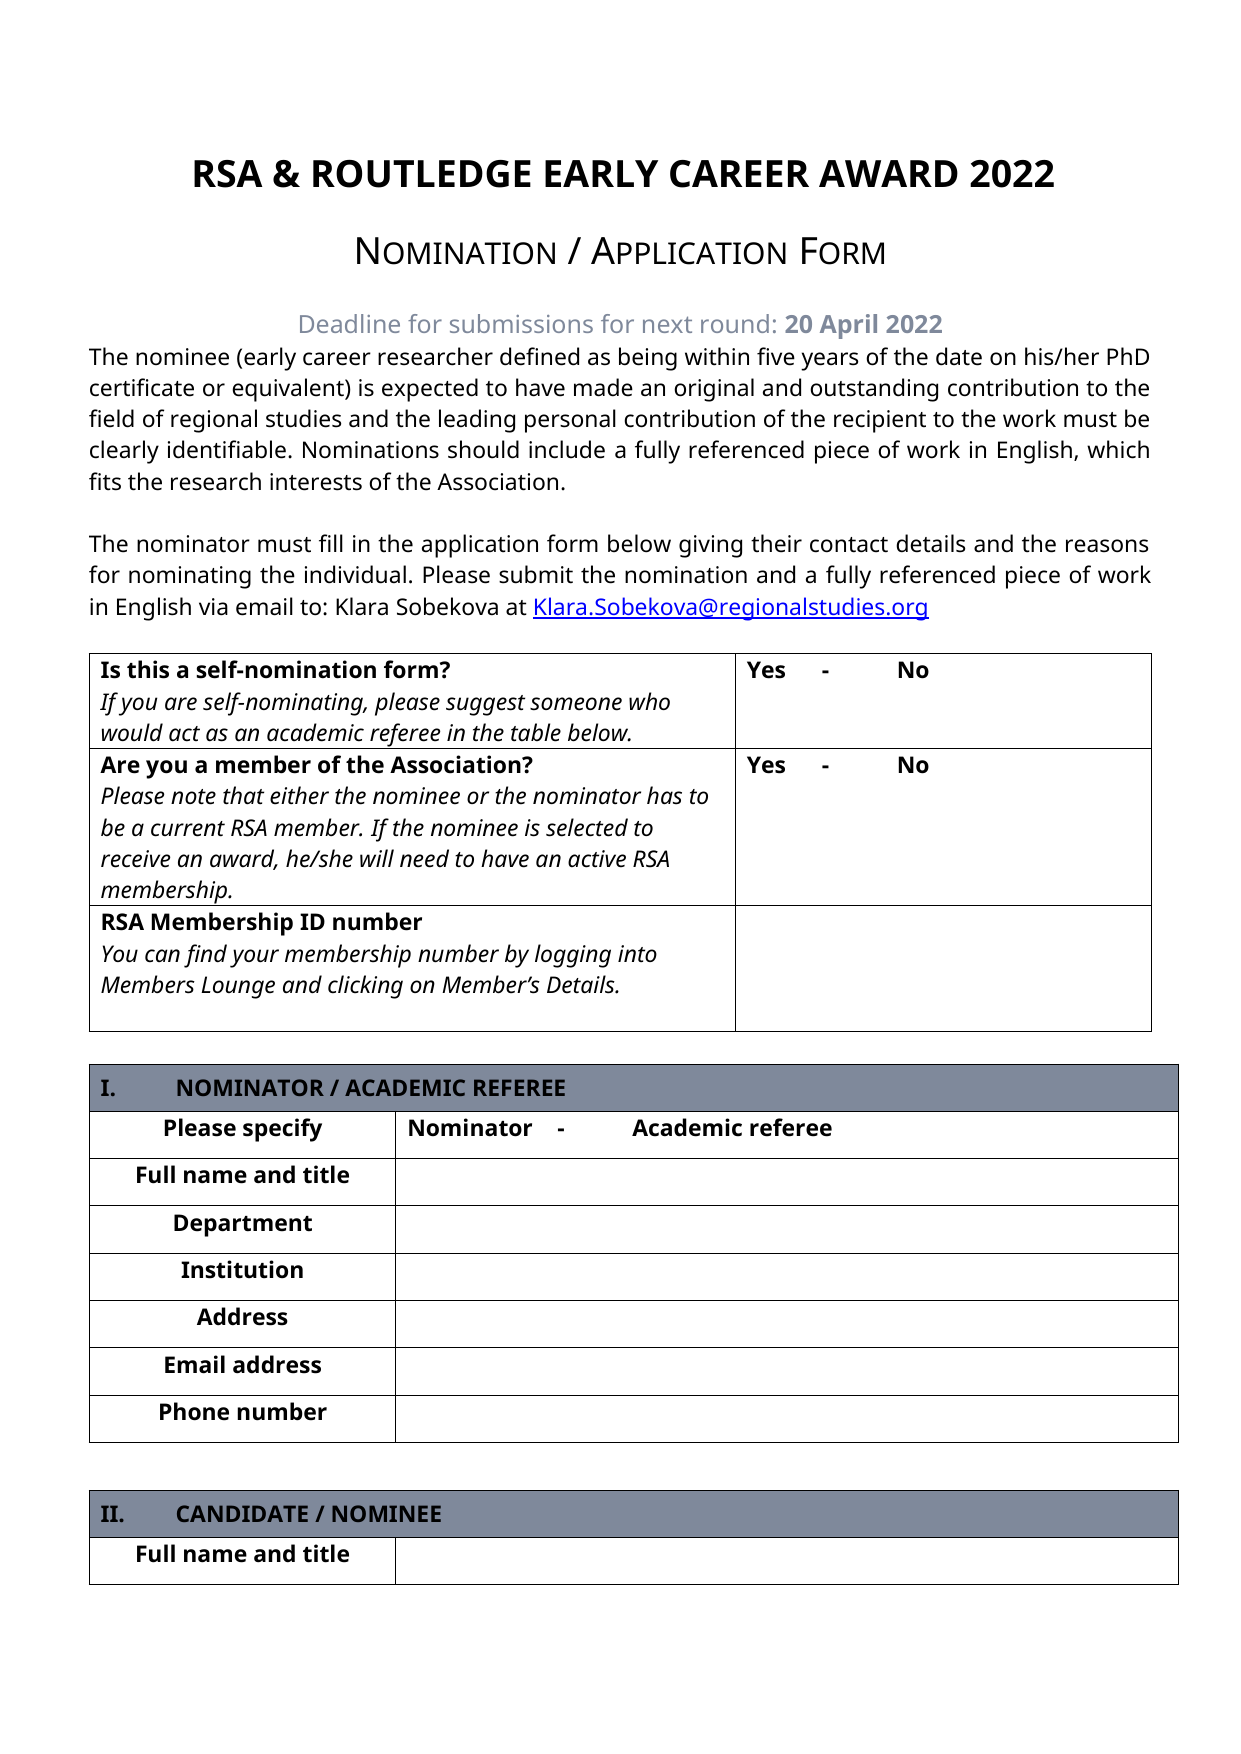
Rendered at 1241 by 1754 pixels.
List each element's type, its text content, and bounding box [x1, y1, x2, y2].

table_header Is this a self-nomination form? If you are self-nominating, please suggest someone who would act as an academic referee in the table below. [90, 654, 735, 748]
table_cell RSA Membership ID number You can find your membership number by logging into Members Lounge and clicking on Member’s Details. [90, 906, 735, 1031]
table_cell Institution [90, 1254, 395, 1300]
table_cell Full name and title [90, 1159, 395, 1205]
text Deadline for submissions for next round: 20 April 2022 [89, 307, 1152, 341]
table_cell Are you a member of the Association? Please note that either the nominee or the nominator has to be a current RSA member. If the nominee is selected to receive an award, he/she will need to have an active RSA membership. [90, 749, 735, 905]
table_cell Department [90, 1206, 395, 1253]
table_cell Email address [90, 1348, 395, 1394]
table_cell Address [90, 1301, 395, 1347]
table_header II. CANDIDATE / NOMINEE [90, 1491, 1178, 1537]
table_cell [396, 1301, 1178, 1347]
table_cell [396, 1159, 1178, 1205]
table_cell Nominator - Academic referee [396, 1112, 1178, 1158]
text RSA & ROUTLEDGE EARLY CAREER AWARD 2022 [89, 148, 1152, 199]
table_cell Please specify [90, 1112, 395, 1158]
table_cell [396, 1206, 1178, 1253]
text Nomination / Application Form [89, 224, 1152, 275]
table_header Yes - No [736, 654, 1151, 748]
text The nominator must fill in the application form below giving their contact details and the reasons for nominating the individual. Please submit the nomination and a fully referenced piece of work in English via email to: Klara Sobekova at Klara.Sobekova@regionalstudies.org [89, 528, 1152, 622]
table_header I. NOMINATOR / ACADEMIC REFEREE [90, 1065, 1178, 1111]
table_cell Full name and title [90, 1538, 395, 1584]
table_cell [396, 1254, 1178, 1300]
text The nominee (early career researcher defined as being within five years of the date on his/her PhD certificate or equivalent) is expected to have made an original and outstanding contribution to the field of regional studies and the leading personal contribution of the recipient to the work must be clearly identifiable. Nominations should include a fully referenced piece of work in English, which fits the research interests of the Association. [89, 341, 1152, 497]
table_cell [736, 906, 1151, 1031]
table_cell Phone number [90, 1396, 395, 1442]
table_cell [396, 1396, 1178, 1442]
table_cell Yes - No [736, 749, 1151, 905]
table_cell [396, 1348, 1178, 1394]
table_cell [396, 1538, 1178, 1584]
